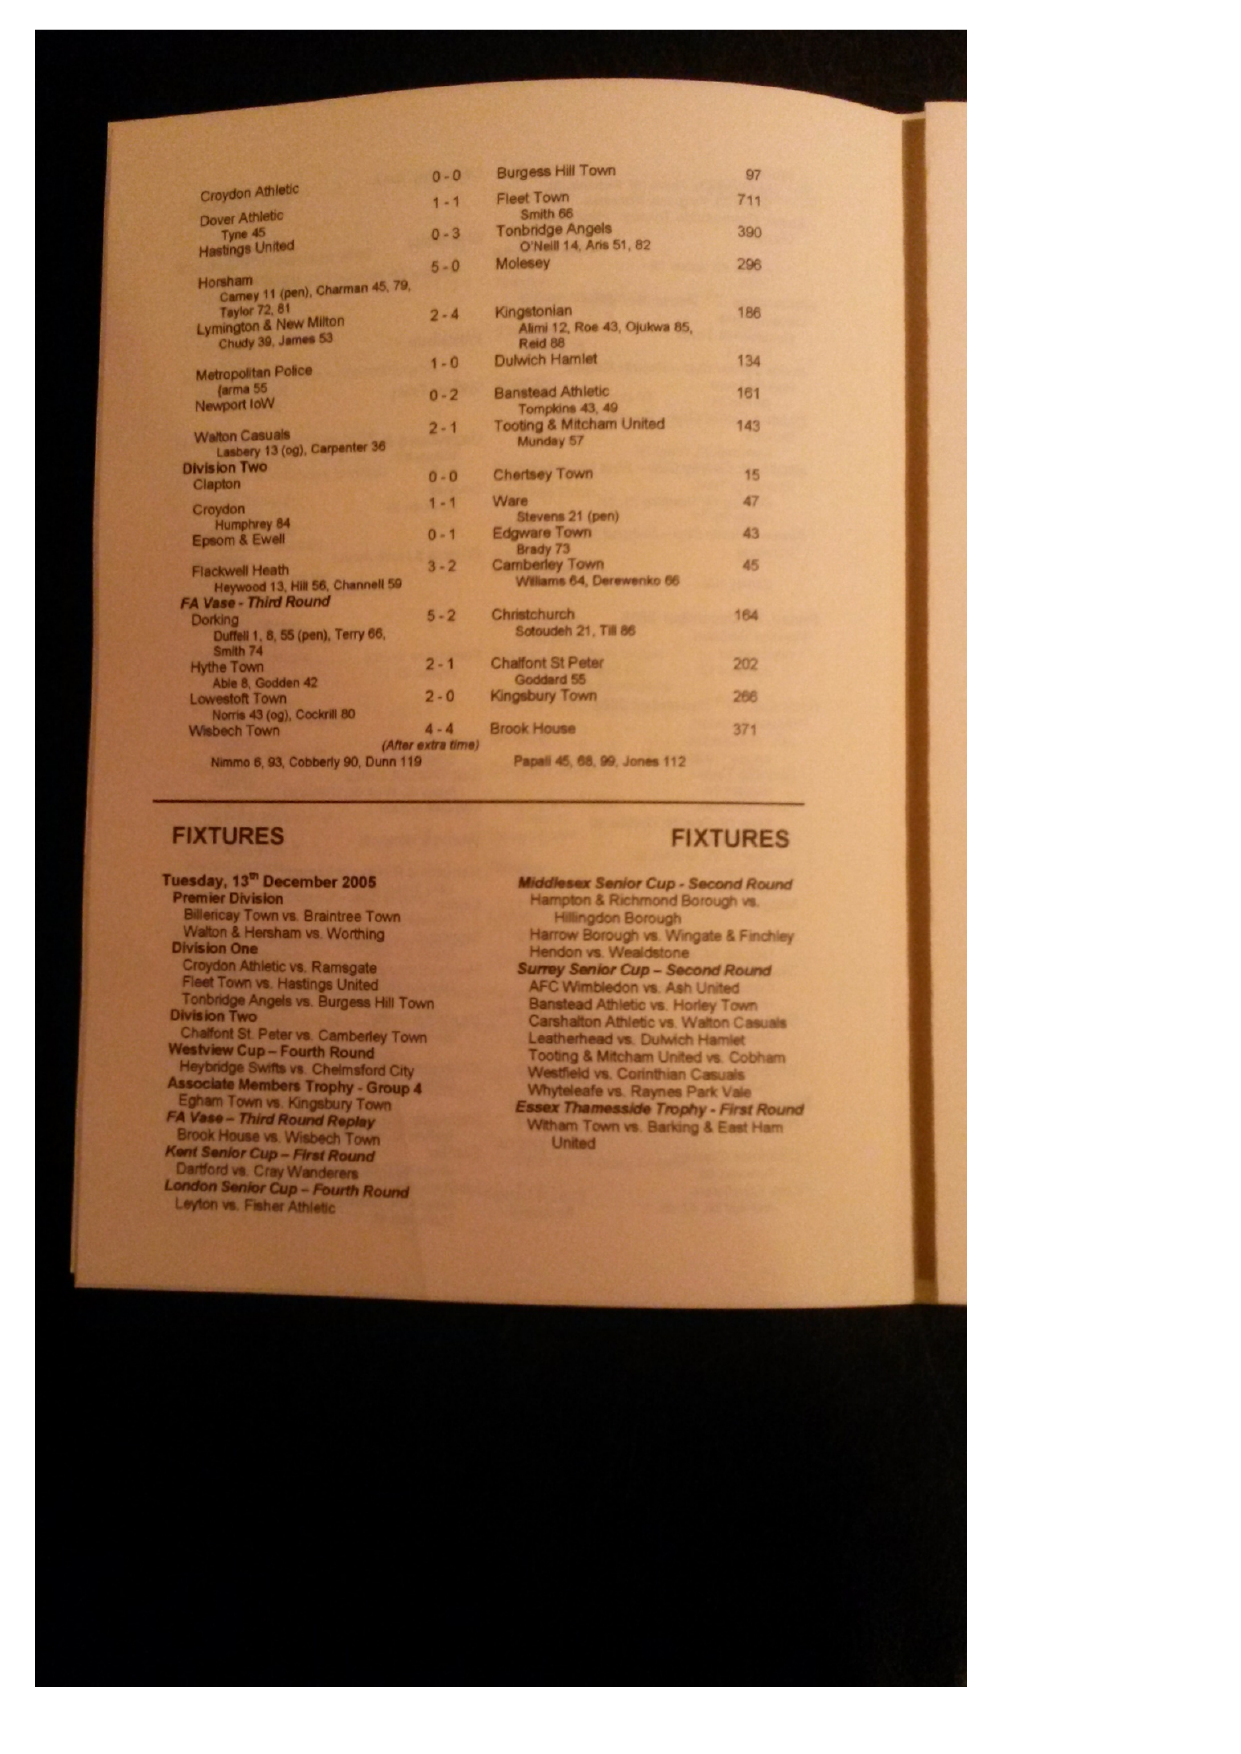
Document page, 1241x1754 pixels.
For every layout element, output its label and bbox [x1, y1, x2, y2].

picture [36, 32, 967, 1687]
